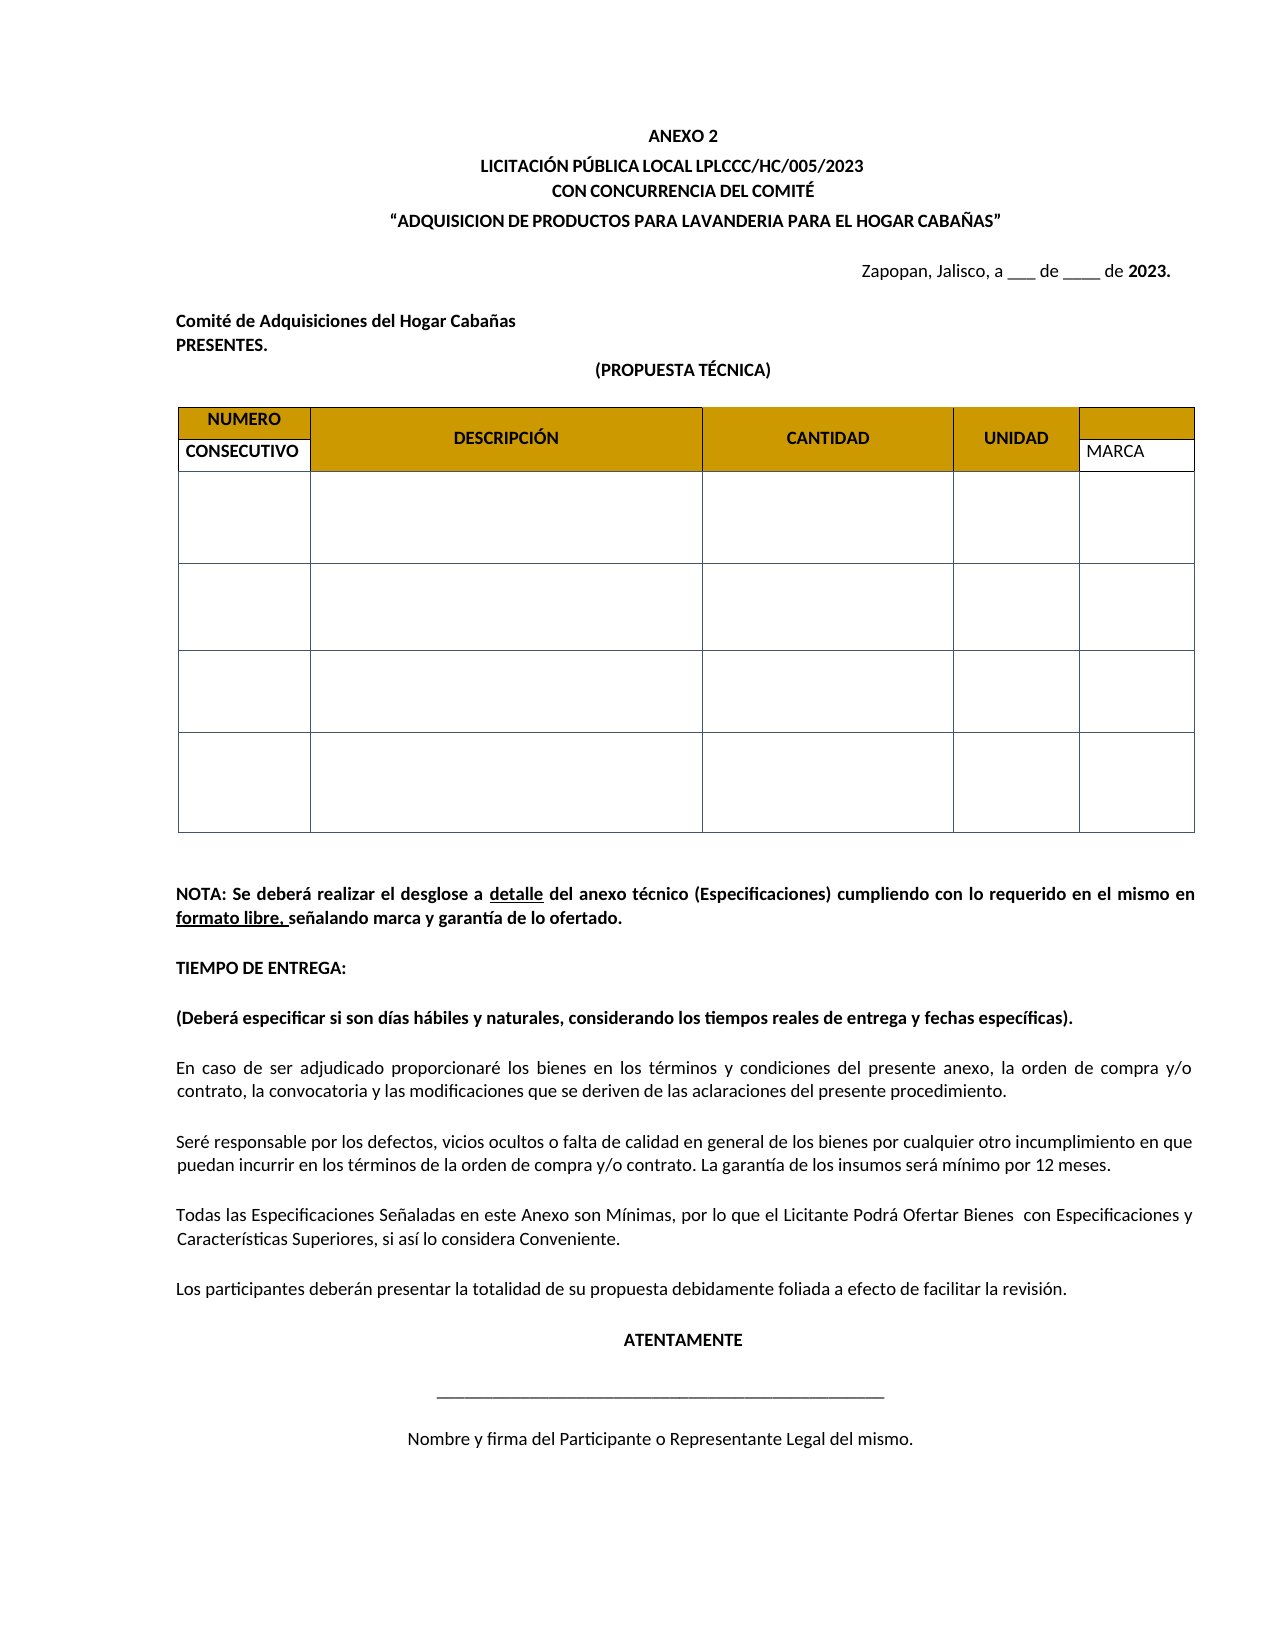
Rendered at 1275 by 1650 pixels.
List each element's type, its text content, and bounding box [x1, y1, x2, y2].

text Zapopan, Jalisco, a ___ de ____ de 2023. [126, 259, 1171, 282]
text (Deberá especificar si son días hábiles y naturales, considerando los tiempos reales de entrega y fechas específicas). [176, 1006, 1196, 1029]
table_cell [954, 472, 1079, 563]
table_cell [179, 651, 310, 732]
table_cell CONSECUTIVO [179, 440, 310, 471]
table_cell [703, 472, 953, 563]
table_cell [954, 651, 1079, 732]
text ATENTAMENTE [170, 1328, 1196, 1351]
text ________________________________________________ [126, 1378, 1196, 1401]
table_cell [1080, 651, 1194, 732]
table_cell [703, 733, 953, 832]
table_cell [311, 564, 702, 650]
text ANEXO 2 [170, 124, 1196, 147]
table_header NUMERO [179, 408, 310, 439]
text Nombre y firma del Participante o Representante Legal del mismo. [126, 1427, 1196, 1450]
text “ADQUISICION DE PRODUCTOS PARA LAVANDERIA PARA EL HOGAR CABAÑAS” [126, 209, 1001, 232]
text PRESENTES. [176, 333, 614, 356]
table_cell [179, 564, 310, 650]
text Los participantes deberán presentar la totalidad de su propuesta debidamente foliada a efecto de facilitar la revisión. [176, 1277, 1194, 1300]
text (PROPUESTA TÉCNICA) [170, 358, 1196, 381]
table_header [1080, 408, 1194, 439]
table_cell [179, 472, 310, 563]
text En caso de ser adjudicado proporcionaré los bienes en los términos y condiciones del presente anexo, la orden de compra y/o contrato, la convocatoria y las modificaciones que se deriven de las aclaraciones del presente procedimiento. [176, 1056, 1194, 1103]
text LICITACIÓN PÚBLICA LOCAL LPLCCC/HC/005/2023 [480, 154, 1196, 177]
text Comité de Adquisiciones del Hogar Cabañas [176, 309, 614, 332]
text TIEMPO DE ENTREGA: [176, 956, 1196, 979]
table_cell [954, 564, 1079, 650]
table_cell [311, 472, 702, 563]
table_cell [1080, 733, 1194, 832]
table_cell [1080, 564, 1194, 650]
table_header CANTIDAD [703, 408, 953, 471]
table_cell [179, 733, 310, 832]
table_cell MARCA [1080, 440, 1194, 471]
text Seré responsable por los defectos, vicios ocultos o falta de calidad en general de los bienes por cualquier otro incumplimiento en que puedan incurrir en los términos de la orden de compra y/o contrato. La garantía de los insumos será mínimo por 12 meses. [176, 1130, 1194, 1176]
table_cell [954, 733, 1079, 832]
text Todas las Especificaciones Señaladas en este Anexo son Mínimas, por lo que el Licitante Podrá Ofertar Bienes con Especificaciones y Características Superiores, si así lo considera Conveniente. [176, 1204, 1194, 1250]
table_cell [311, 651, 702, 732]
table_cell [1080, 472, 1194, 563]
table_header DESCRIPCIÓN [311, 408, 702, 471]
text NOTA: Se deberá realizar el desglose a detalle del anexo técnico (Especificaciones) cumpliendo con lo requerido en el mismo en formato libre, señalando marca y garantía de lo ofertado. [176, 883, 1196, 929]
table_header UNIDAD [954, 408, 1079, 471]
table_cell [311, 733, 702, 832]
table_cell [703, 564, 953, 650]
text CON CONCURRENCIA DEL COMITÉ [170, 179, 1196, 202]
table_cell [703, 651, 953, 732]
